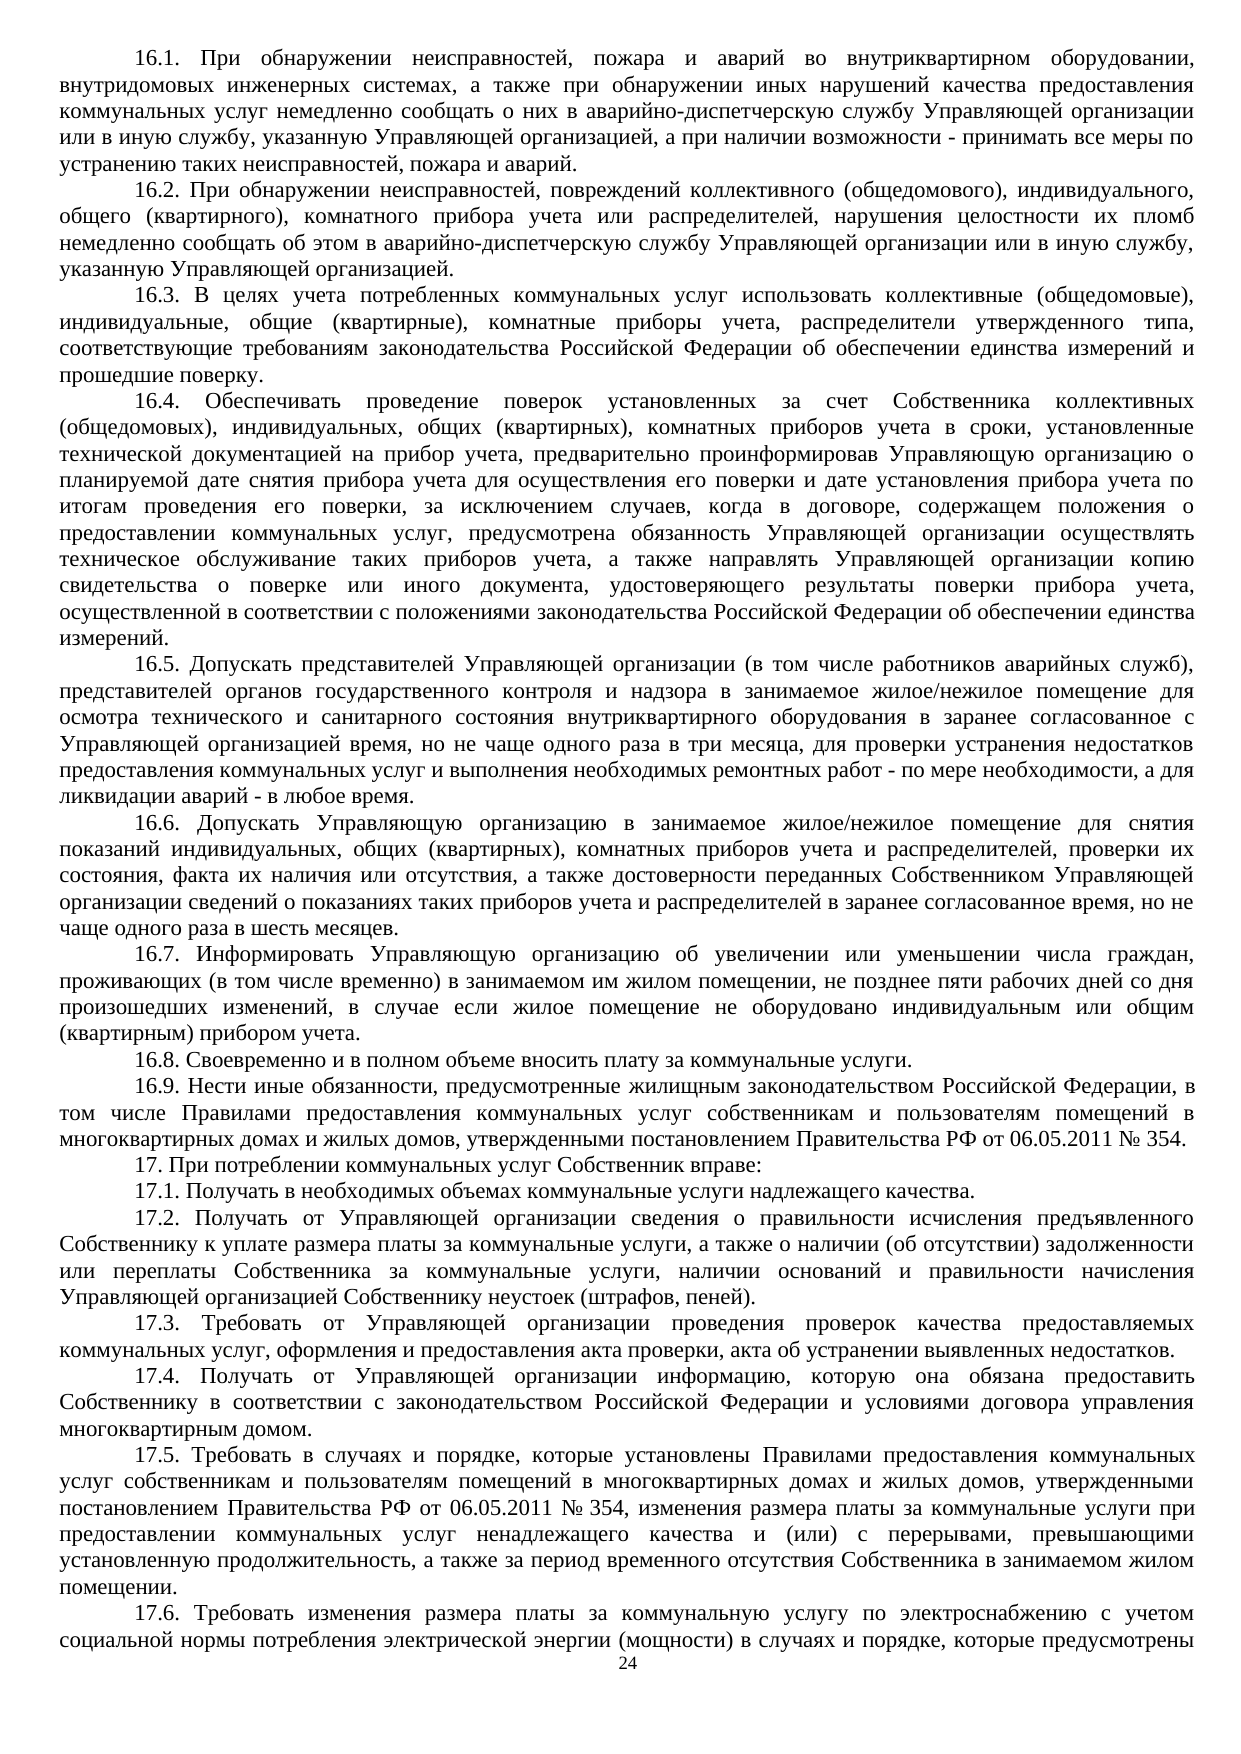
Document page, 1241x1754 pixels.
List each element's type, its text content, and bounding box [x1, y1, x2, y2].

text 16.8. Своевременно и в полном объеме вносить плату за коммунальные услуги. [59, 1046, 1196, 1072]
text 17. При потреблении коммунальных услуг Собственник вправе: [59, 1151, 1196, 1178]
text 16.2. При обнаружении неисправностей, повреждений коллективного (общедомового), индивидуального, общего (квартирного), комнатного прибора учета или распределителей, нарушения целостности их пломб немедленно сообщать об этом в аварийно-диспетчерскую службу Управляющей организации или в иную службу, указанную Управляющей организацией. [59, 176, 1196, 282]
text 16.5. Допускать представителей Управляющей организации (в том числе работников аварийных служб), представителей органов государственного контроля и надзора в занимаемое жилое/нежилое помещение для осмотра технического и санитарного состояния внутриквартирного оборудования в заранее согласованное с Управляющей организацией время, но не чаще одного раза в три месяца, для проверки устранения недостатков предоставления коммунальных услуг и выполнения необходимых ремонтных работ - по мере необходимости, а для ликвидации аварий - в любое время. [59, 651, 1196, 809]
text 16.4. Обеспечивать проведение поверок установленных за счет Собственника коллективных (общедомовых), индивидуальных, общих (квартирных), комнатных приборов учета в сроки, установленные технической документацией на прибор учета, предварительно проинформировав Управляющую организацию о планируемой дате снятия прибора учета для осуществления его поверки и дате установления прибора учета по итогам проведения его поверки, за исключением случаев, когда в договоре, содержащем положения о предоставлении коммунальных услуг, предусмотрена обязанность Управляющей организации осуществлять техническое обслуживание таких приборов учета, а также направлять Управляющей организации копию свидетельства о поверке или иного документа, удостоверяющего результаты поверки прибора учета, осуществленной в соответствии с положениями законодательства Российской Федерации об обеспечении единства измерений. [59, 387, 1196, 651]
text 17.2. Получать от Управляющей организации сведения о правильности исчисления предъявленного Собственнику к уплате размера платы за коммунальные услуги, а также о наличии (об отсутствии) задолженности или переплаты Собственника за коммунальные услуги, наличии оснований и правильности начисления Управляющей организацией Собственнику неустоек (штрафов, пеней). [59, 1204, 1196, 1309]
text 16.1. При обнаружении неисправностей, пожара и аварий во внутриквартирном оборудовании, внутридомовых инженерных системах, а также при обнаружении иных нарушений качества предоставления коммунальных услуг немедленно сообщать о них в аварийно-диспетчерскую службу Управляющей организации или в иную службу, указанную Управляющей организацией, а при наличии возможности - принимать все меры по устранению таких неисправностей, пожара и аварий. [59, 44, 1196, 176]
text 16.3. В целях учета потребленных коммунальных услуг использовать коллективные (общедомовые), индивидуальные, общие (квартирные), комнатные приборы учета, распределители утвержденного типа, соответствующие требованиям законодательства Российской Федерации об обеспечении единства измерений и прошедшие поверку. [59, 282, 1196, 387]
text 16.7. Информировать Управляющую организацию об увеличении или уменьшении числа граждан, проживающих (в том числе временно) в занимаемом им жилом помещении, не позднее пяти рабочих дней со дня произошедших изменений, в случае если жилое помещение не оборудовано индивидуальным или общим (квартирным) прибором учета. [59, 940, 1196, 1046]
text 16.6. Допускать Управляющую организацию в занимаемое жилое/нежилое помещение для снятия показаний индивидуальных, общих (квартирных), комнатных приборов учета и распределителей, проверки их состояния, факта их наличия или отсутствия, а также достоверности переданных Собственником Управляющей организации сведений о показаниях таких приборов учета и распределителей в заранее согласованное время, но не чаще одного раза в шесть месяцев. [59, 809, 1196, 940]
text 17.1. Получать в необходимых объемах коммунальные услуги надлежащего качества. [59, 1178, 1196, 1204]
text 16.9. Нести иные обязанности, предусмотренные жилищным законодательством Российской Федерации, в том числе Правилами предоставления коммунальных услуг собственникам и пользователям помещений в многоквартирных домах и жилых домов, утвержденными постановлением Правительства РФ от 06.05.2011 № 354. [59, 1072, 1196, 1151]
text 17.4. Получать от Управляющей организации информацию, которую она обязана предоставить Собственнику в соответствии с законодательством Российской Федерации и условиями договора управления многоквартирным домом. [59, 1362, 1196, 1441]
text 17.3. Требовать от Управляющей организации проведения проверок качества предоставляемых коммунальных услуг, оформления и предоставления акта проверки, акта об устранении выявленных недостатков. [59, 1309, 1196, 1362]
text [59, 1599, 1196, 1652]
text 17.5. Требовать в случаях и порядке, которые установлены Правилами предоставления коммунальных услуг собственникам и пользователям помещений в многоквартирных домах и жилых домов, утвержденными постановлением Правительства РФ от 06.05.2011 № 354, изменения размера платы за коммунальные услуги при предоставлении коммунальных услуг ненадлежащего качества и (или) с перерывами, превышающими установленную продолжительность, а также за период временного отсутствия Собственника в занимаемом жилом помещении. [59, 1441, 1196, 1599]
